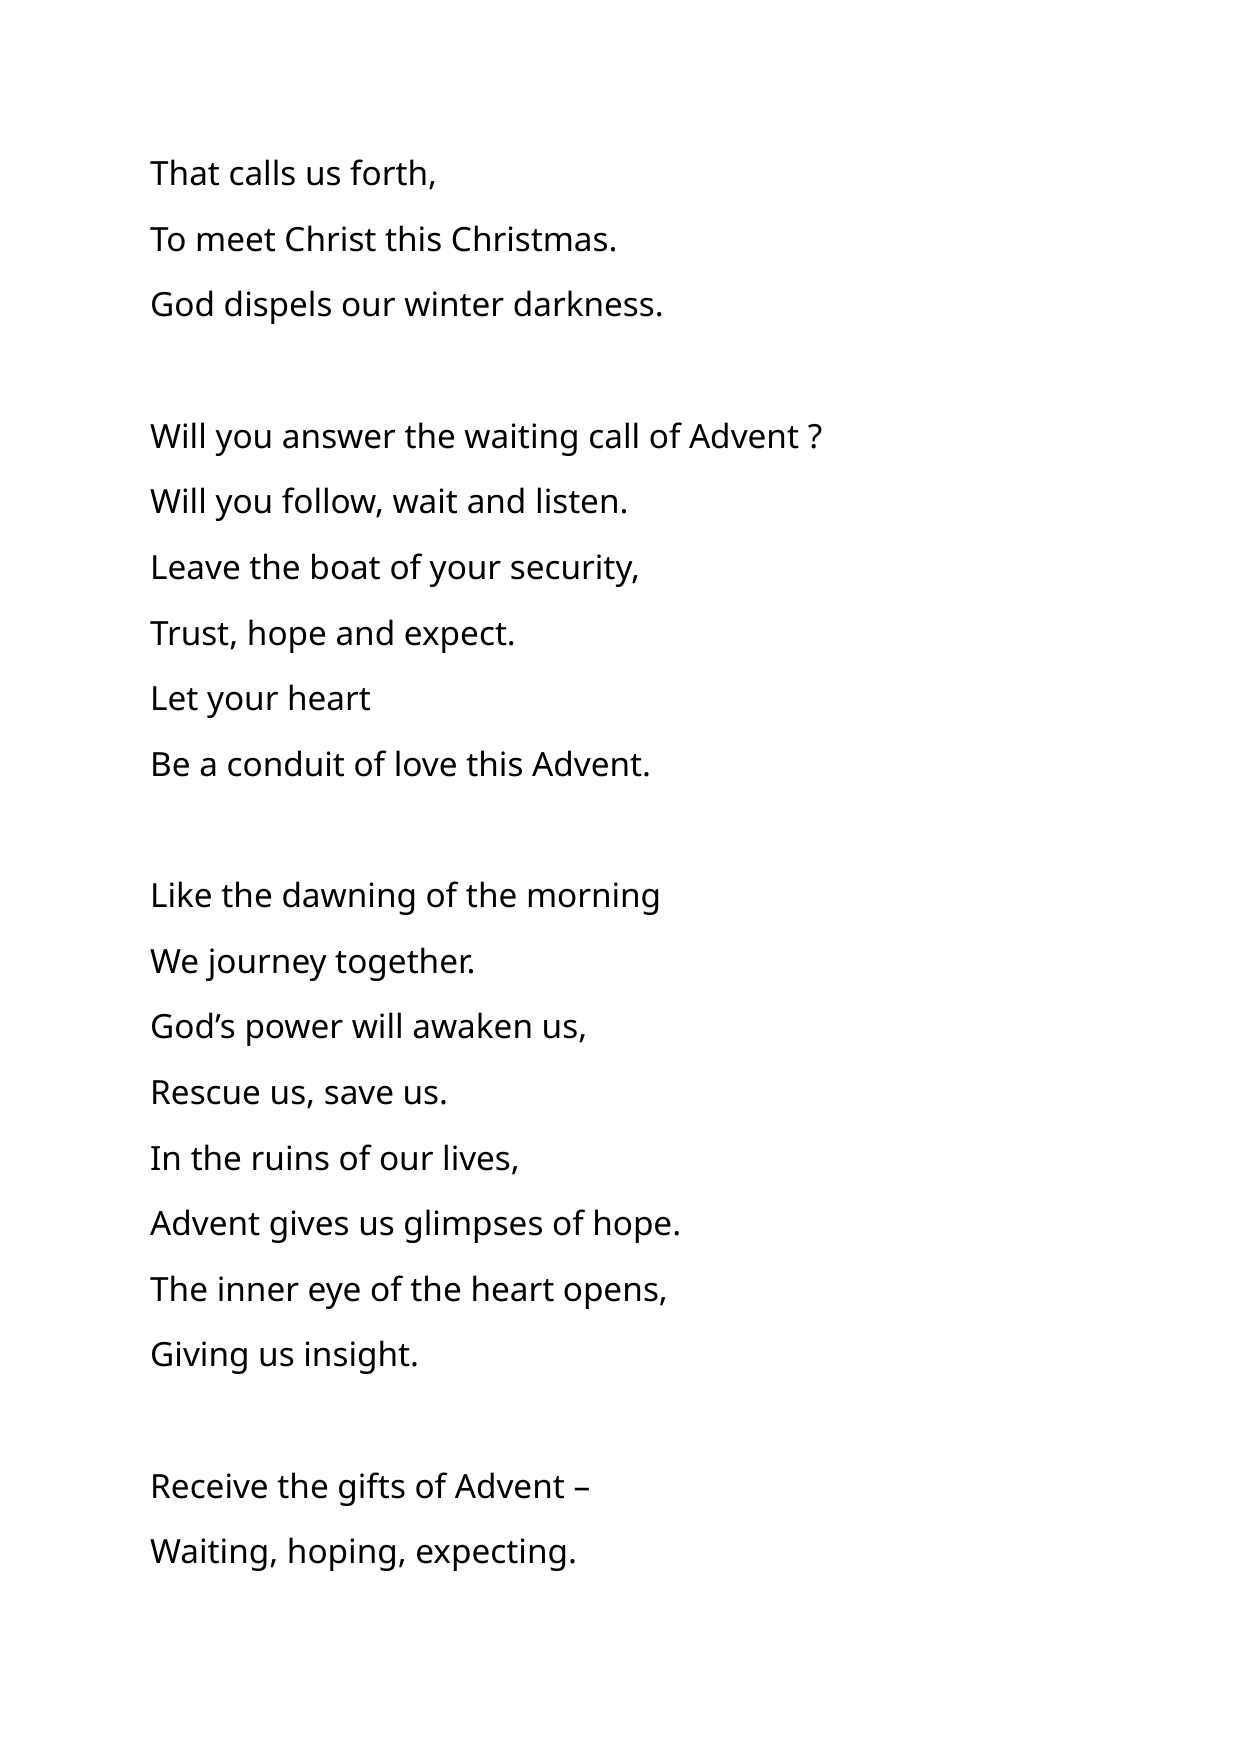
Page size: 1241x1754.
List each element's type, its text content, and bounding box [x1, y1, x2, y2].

text In the ruins of our lives, [150, 1134, 1090, 1180]
text To meet Christ this Christmas. [150, 216, 1090, 261]
text Rescue us, save us. [150, 1069, 1090, 1114]
text Receive the gifts of Advent – [150, 1462, 1090, 1508]
text Will you follow, wait and listen. [150, 478, 1090, 523]
text Like the dawning of the morning [150, 872, 1090, 917]
text Will you answer the waiting call of Advent ? [150, 412, 1090, 458]
text God dispels our winter darkness. [150, 281, 1090, 327]
text That calls us forth, [150, 150, 1090, 195]
text Giving us insight. [150, 1331, 1090, 1377]
text God’s power will awaken us, [150, 1003, 1090, 1048]
text Waiting, hoping, expecting. [150, 1528, 1090, 1573]
text Leave the boat of your security, [150, 544, 1090, 589]
text Be a conduit of love this Advent. [150, 741, 1090, 786]
text The inner eye of the heart opens, [150, 1266, 1090, 1311]
text Advent gives us glimpses of hope. [150, 1200, 1090, 1245]
text Let your heart [150, 675, 1090, 720]
text Trust, hope and expect. [150, 609, 1090, 655]
text We journey together. [150, 937, 1090, 983]
